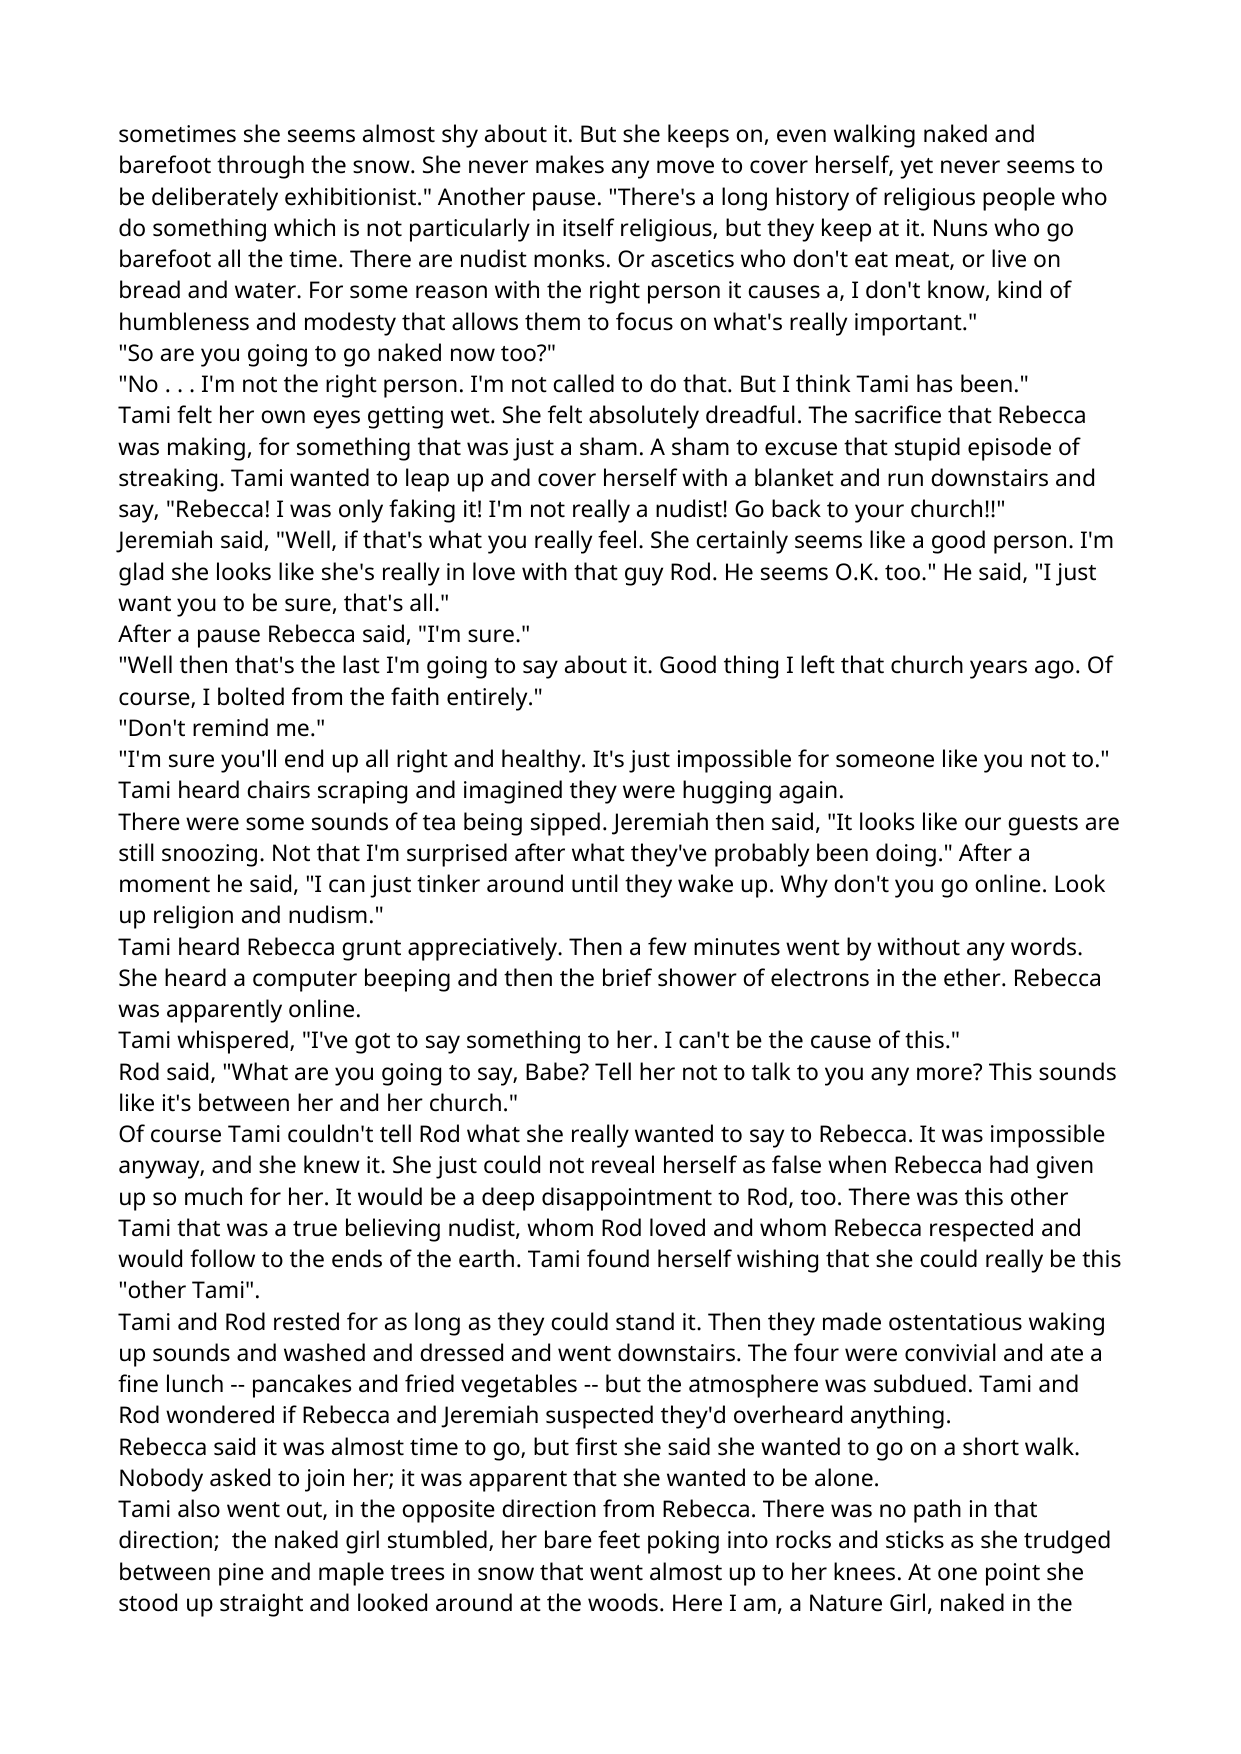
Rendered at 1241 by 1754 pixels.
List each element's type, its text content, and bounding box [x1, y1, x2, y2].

text "So are you going to go naked now too?" [118, 337, 1122, 368]
text Tami and Rod rested for as long as they could stand it. Then they made ostentatious waking up sounds and washed and dressed and went downstairs. The four were convivial and ate a fine lunch -- pancakes and fried vegetables -- but the atmosphere was subdued. Tami and Rod wondered if Rebecca and Jeremiah suspected they'd overheard anything. [118, 1306, 1122, 1431]
text There were some sounds of tea being sipped. Jeremiah then said, "It looks like our guests are still snoozing. Not that I'm surprised after what they've probably been doing." After a moment he said, "I can just tinker around until they wake up. Why don't you go online. Look up religion and nudism." [118, 806, 1122, 931]
text Tami whispered, "I've got to say something to her. I can't be the cause of this." [118, 1024, 1122, 1056]
text "No . . . I'm not the right person. I'm not called to do that. But I think Tami has been." [118, 368, 1122, 399]
text "I'm sure you'll end up all right and healthy. It's just impossible for someone like you not to." Tami heard chairs scraping and imagined they were hugging again. [118, 743, 1122, 806]
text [118, 118, 1122, 337]
text "Well then that's the last I'm going to say about it. Good thing I left that church years ago. Of course, I bolted from the faith entirely." [118, 649, 1122, 712]
text Tami heard Rebecca grunt appreciatively. Then a few minutes went by without any words. She heard a computer beeping and then the brief shower of electrons in the ether. Rebecca was apparently online. [118, 931, 1122, 1024]
text After a pause Rebecca said, "I'm sure." [118, 618, 1122, 649]
text Tami felt her own eyes getting wet. She felt absolutely dreadful. The sacrifice that Rebecca was making, for something that was just a sham. A sham to excuse that stupid episode of streaking. Tami wanted to leap up and cover herself with a blanket and run downstairs and say, "Rebecca! I was only faking it! I'm not really a nudist! Go back to your church!!" [118, 399, 1122, 524]
text "Don't remind me." [118, 712, 1122, 743]
text Rebecca said it was almost time to go, but first she said she wanted to go on a short walk. Nobody asked to join her; it was apparent that she wanted to be alone. [118, 1431, 1122, 1493]
text Of course Tami couldn't tell Rod what she really wanted to say to Rebecca. It was impossible anyway, and she knew it. She just could not reveal herself as false when Rebecca had given up so much for her. It would be a deep disappointment to Rod, too. There was this other Tami that was a true believing nudist, whom Rod loved and whom Rebecca respected and would follow to the ends of the earth. Tami found herself wishing that she could really be this "other Tami". [118, 1118, 1122, 1306]
text Jeremiah said, "Well, if that's what you really feel. She certainly seems like a good person. I'm glad she looks like she's really in love with that guy Rod. He seems O.K. too." He said, "I just want you to be sure, that's all." [118, 524, 1122, 618]
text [118, 1493, 1122, 1618]
text Rod said, "What are you going to say, Babe? Tell her not to talk to you any more? This sounds like it's between her and her church." [118, 1056, 1122, 1118]
